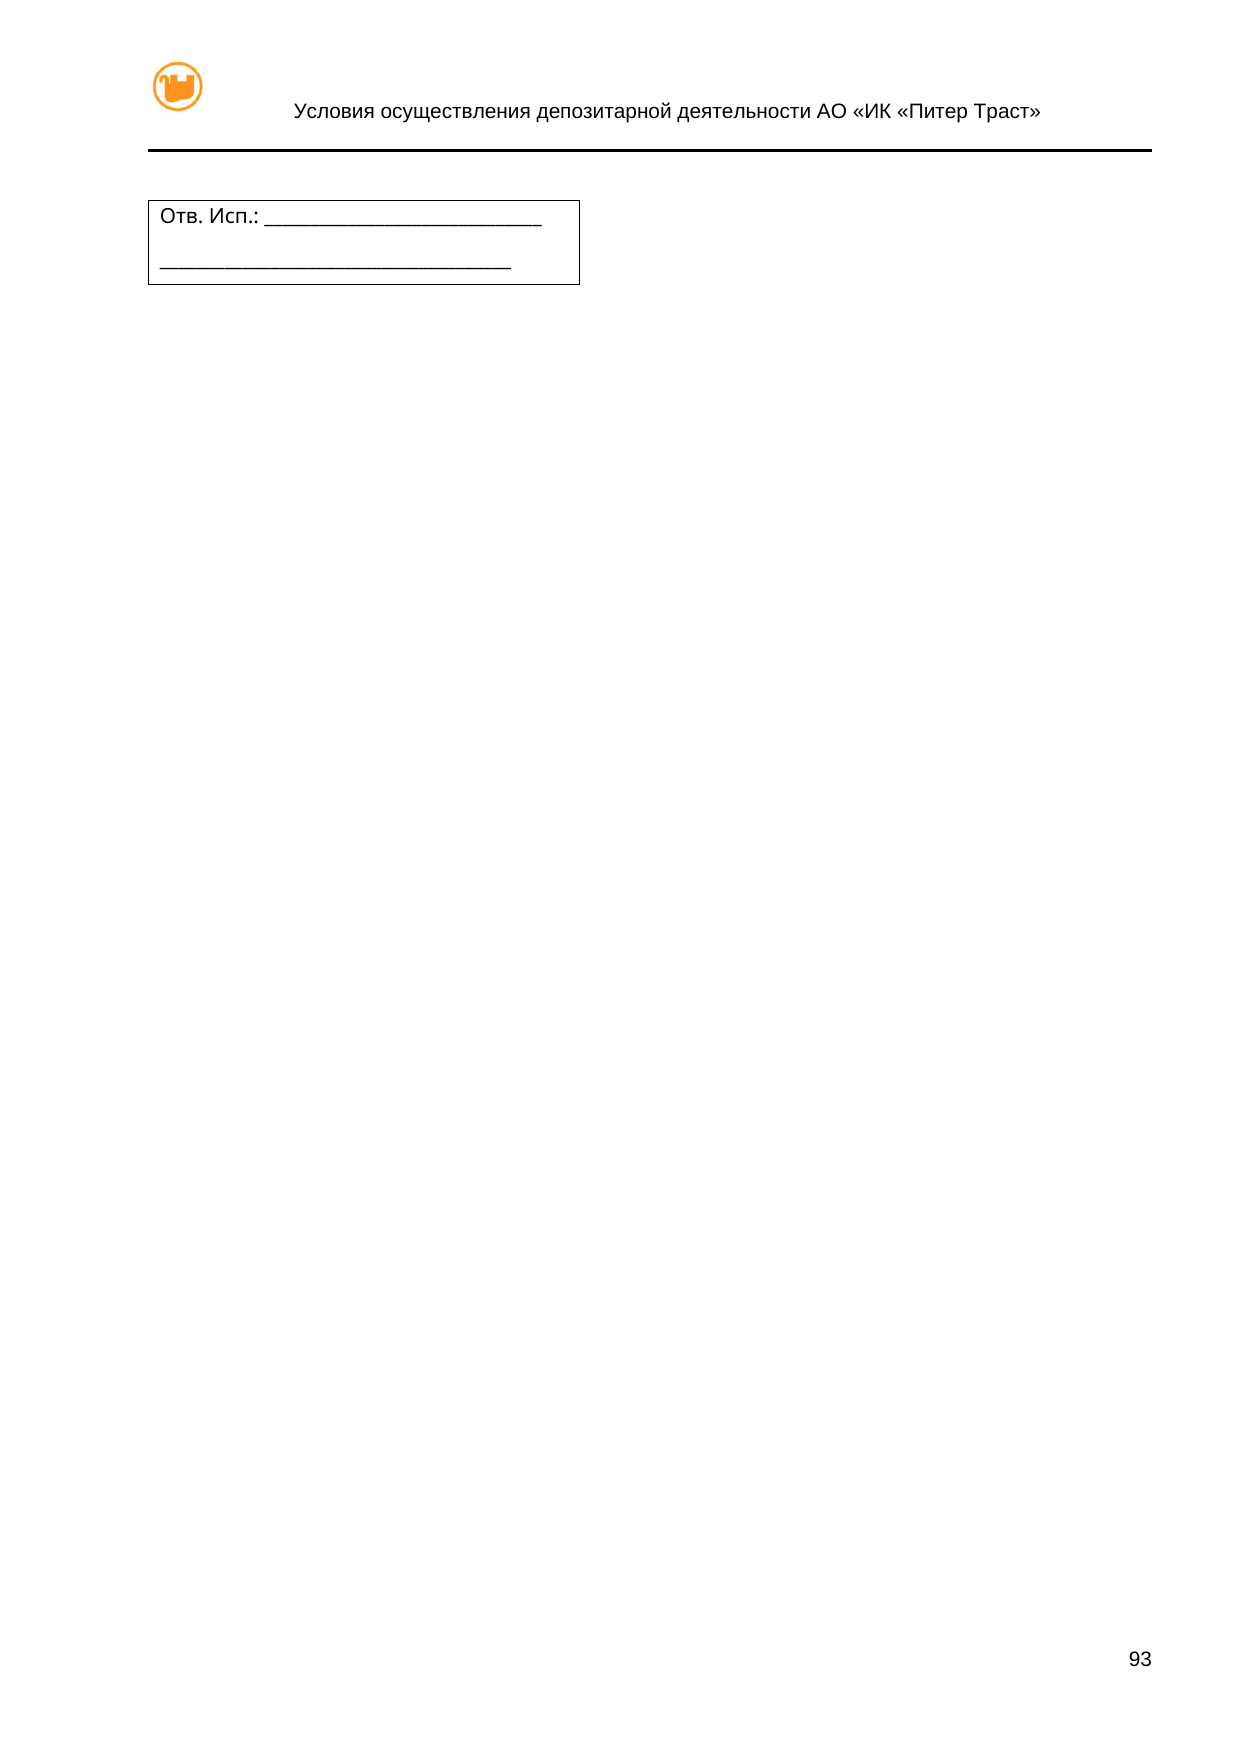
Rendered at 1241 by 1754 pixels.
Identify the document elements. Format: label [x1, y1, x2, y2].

table_header [149, 201, 579, 284]
picture [147, 53, 209, 119]
